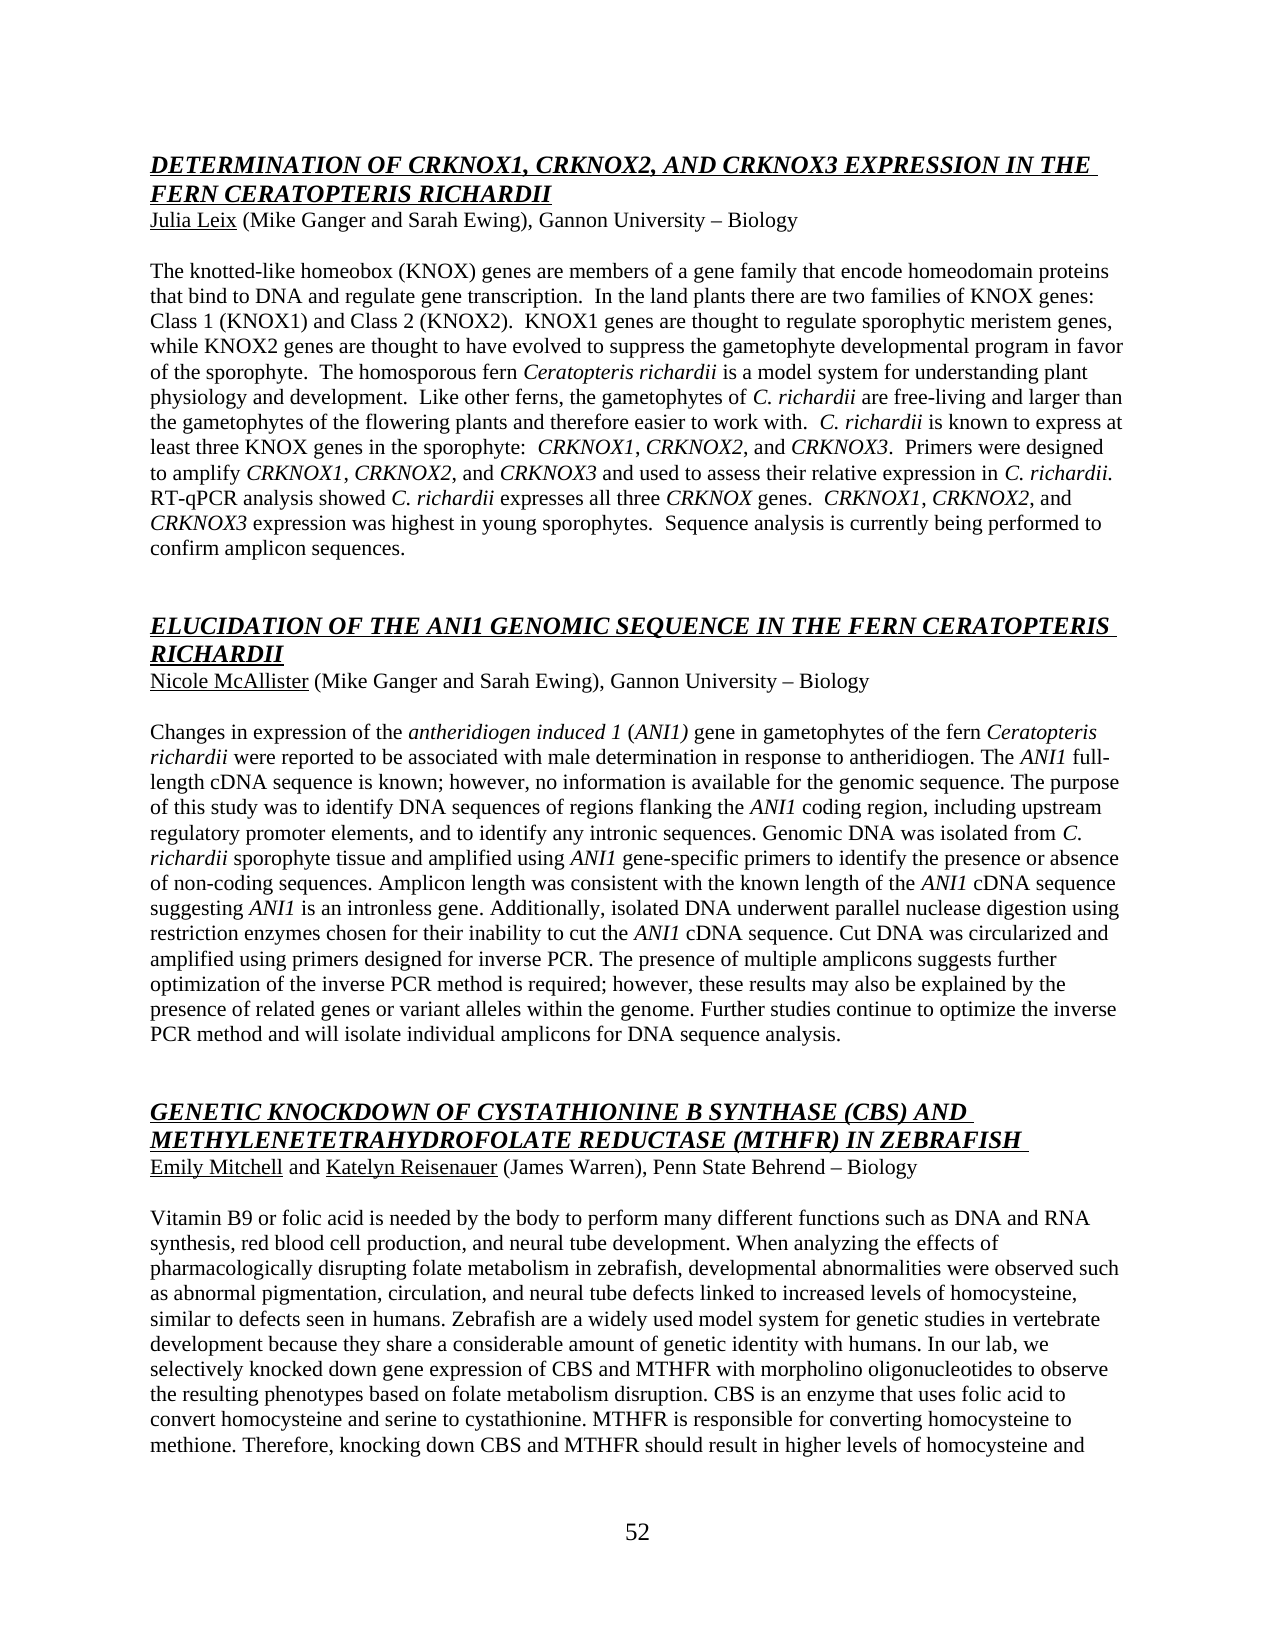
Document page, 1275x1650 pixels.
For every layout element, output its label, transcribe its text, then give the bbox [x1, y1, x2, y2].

subtitle Determination of CRKNOX1, CRKNOX2, and CRKNOX3 Expression in the Fern Ceratopteris richardii [150, 150, 1125, 207]
text The knotted-like homeobox (KNOX) genes are members of a gene family that encode homeodomain proteins that bind to DNA and regulate gene transcription. In the land plants there are two families of KNOX genes: Class 1 (KNOX1) and Class 2 (KNOX2). KNOX1 genes are thought to regulate sporophytic meristem genes, while KNOX2 genes are thought to have evolved to suppress the gametophyte developmental program in favor of the sporophyte. The homosporous fern Ceratopteris richardii is a model system for understanding plant physiology and development. Like other ferns, the gametophytes of C. richardii are free-living and larger than the gametophytes of the flowering plants and therefore easier to work with. C. richardii is known to express at least three KNOX genes in the sporophyte: CRKNOX1, CRKNOX2, and CRKNOX3. Primers were designed to amplify CRKNOX1, CRKNOX2, and CRKNOX3 and used to assess their relative expression in C. richardii. RT-qPCR analysis showed C. richardii expresses all three CRKNOX genes. CRKNOX1, CRKNOX2, and CRKNOX3 expression was highest in young sporophytes. Sequence analysis is currently being performed to confirm amplicon sequences. [150, 258, 1125, 560]
text Emily Mitchell and Katelyn Reisenauer (James Warren), Penn State Behrend – Biology [150, 1154, 1125, 1179]
text Changes in expression of the antheridiogen induced 1 (ANI1) gene in gametophytes of the fern Ceratopteris richardii were reported to be associated with male determination in response to antheridiogen. The ANI1 full-length cDNA sequence is known; however, no information is available for the genomic sequence. The purpose of this study was to identify DNA sequences of regions flanking the ANI1 coding region, including upstream regulatory promoter elements, and to identify any intronic sequences. Genomic DNA was isolated from C. richardii sporophyte tissue and amplified using ANI1 gene-specific primers to identify the presence or absence of non-coding sequences. Amplicon length was consistent with the known length of the ANI1 cDNA sequence suggesting ANI1 is an intronless gene. Additionally, isolated DNA underwent parallel nuclease digestion using restriction enzymes chosen for their inability to cut the ANI1 cDNA sequence. Cut DNA was circularized and amplified using primers designed for inverse PCR. The presence of multiple amplicons suggests further optimization of the inverse PCR method is required; however, these results may also be explained by the presence of related genes or variant alleles within the genome. Further studies continue to optimize the inverse PCR method and will isolate individual amplicons for DNA sequence analysis. [150, 719, 1125, 1046]
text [150, 1205, 1125, 1457]
subtitle Genetic Knockdown of Cystathionine β synthase (CBS) and Methylenetetrahydrofolate Reductase (MTHFR) in Zebrafish [150, 1097, 1125, 1154]
text Julia Leix (Mike Ganger and Sarah Ewing), Gannon University – Biology [150, 207, 1125, 233]
subtitle Elucidation of the ANI1 Genomic Sequence in the Fern Ceratopteris richardii [150, 611, 1125, 668]
text Nicole McAllister (Mike Ganger and Sarah Ewing), Gannon University – Biology [150, 668, 1125, 693]
